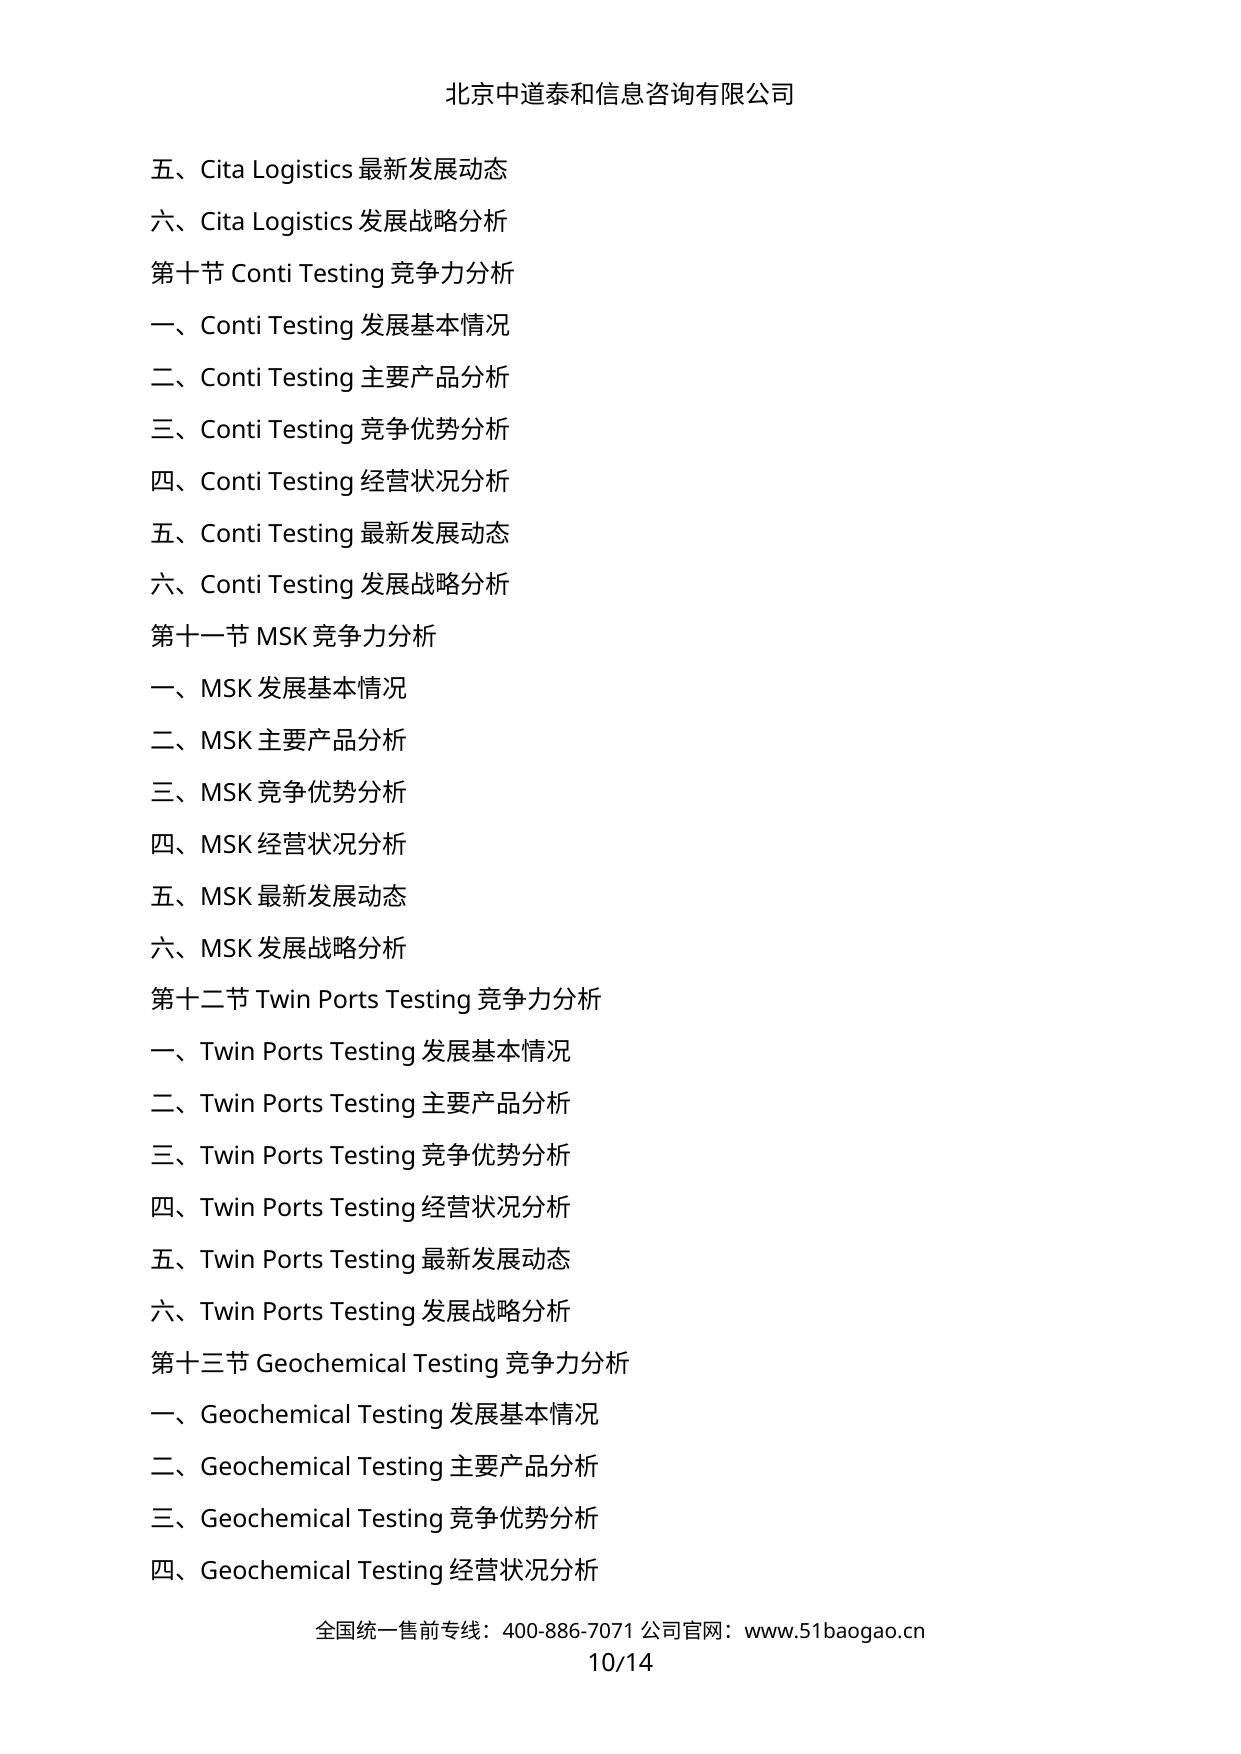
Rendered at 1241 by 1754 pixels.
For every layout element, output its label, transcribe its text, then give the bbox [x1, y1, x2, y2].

text 三、Twin Ports Testing竞争优势分析 [150, 1136, 1090, 1172]
text 六、MSK发展战略分析 [150, 928, 1090, 964]
text 四、Geochemical Testing经营状况分析 [150, 1551, 1090, 1587]
text 第十一节 MSK竞争力分析 [150, 617, 1090, 653]
text 四、MSK经营状况分析 [150, 824, 1090, 861]
text 四、Twin Ports Testing经营状况分析 [150, 1187, 1090, 1224]
text 六、Twin Ports Testing发展战略分析 [150, 1291, 1090, 1327]
text 第十节 Conti Testing竞争力分析 [150, 254, 1090, 290]
text 五、MSK最新发展动态 [150, 876, 1090, 912]
text 三、Conti Testing竞争优势分析 [150, 409, 1090, 446]
text 六、Conti Testing发展战略分析 [150, 565, 1090, 601]
text 第十三节 Geochemical Testing竞争力分析 [150, 1343, 1090, 1379]
text 四、Conti Testing经营状况分析 [150, 461, 1090, 497]
text 一、Conti Testing发展基本情况 [150, 306, 1090, 342]
text 第十二节 Twin Ports Testing竞争力分析 [150, 980, 1090, 1016]
text 一、MSK发展基本情况 [150, 669, 1090, 705]
text 五、Conti Testing最新发展动态 [150, 513, 1090, 549]
text 三、Geochemical Testing竞争优势分析 [150, 1499, 1090, 1535]
text 三、MSK竞争优势分析 [150, 772, 1090, 809]
text 二、MSK主要产品分析 [150, 721, 1090, 757]
text 五、Twin Ports Testing最新发展动态 [150, 1239, 1090, 1276]
text 一、Geochemical Testing发展基本情况 [150, 1395, 1090, 1431]
text 二、Twin Ports Testing主要产品分析 [150, 1084, 1090, 1120]
text 二、Conti Testing主要产品分析 [150, 357, 1090, 394]
text 六、Cita Logistics发展战略分析 [150, 202, 1090, 238]
text 一、Twin Ports Testing发展基本情况 [150, 1032, 1090, 1068]
text 五、Cita Logistics最新发展动态 [150, 150, 1090, 186]
text 二、Geochemical Testing主要产品分析 [150, 1447, 1090, 1483]
